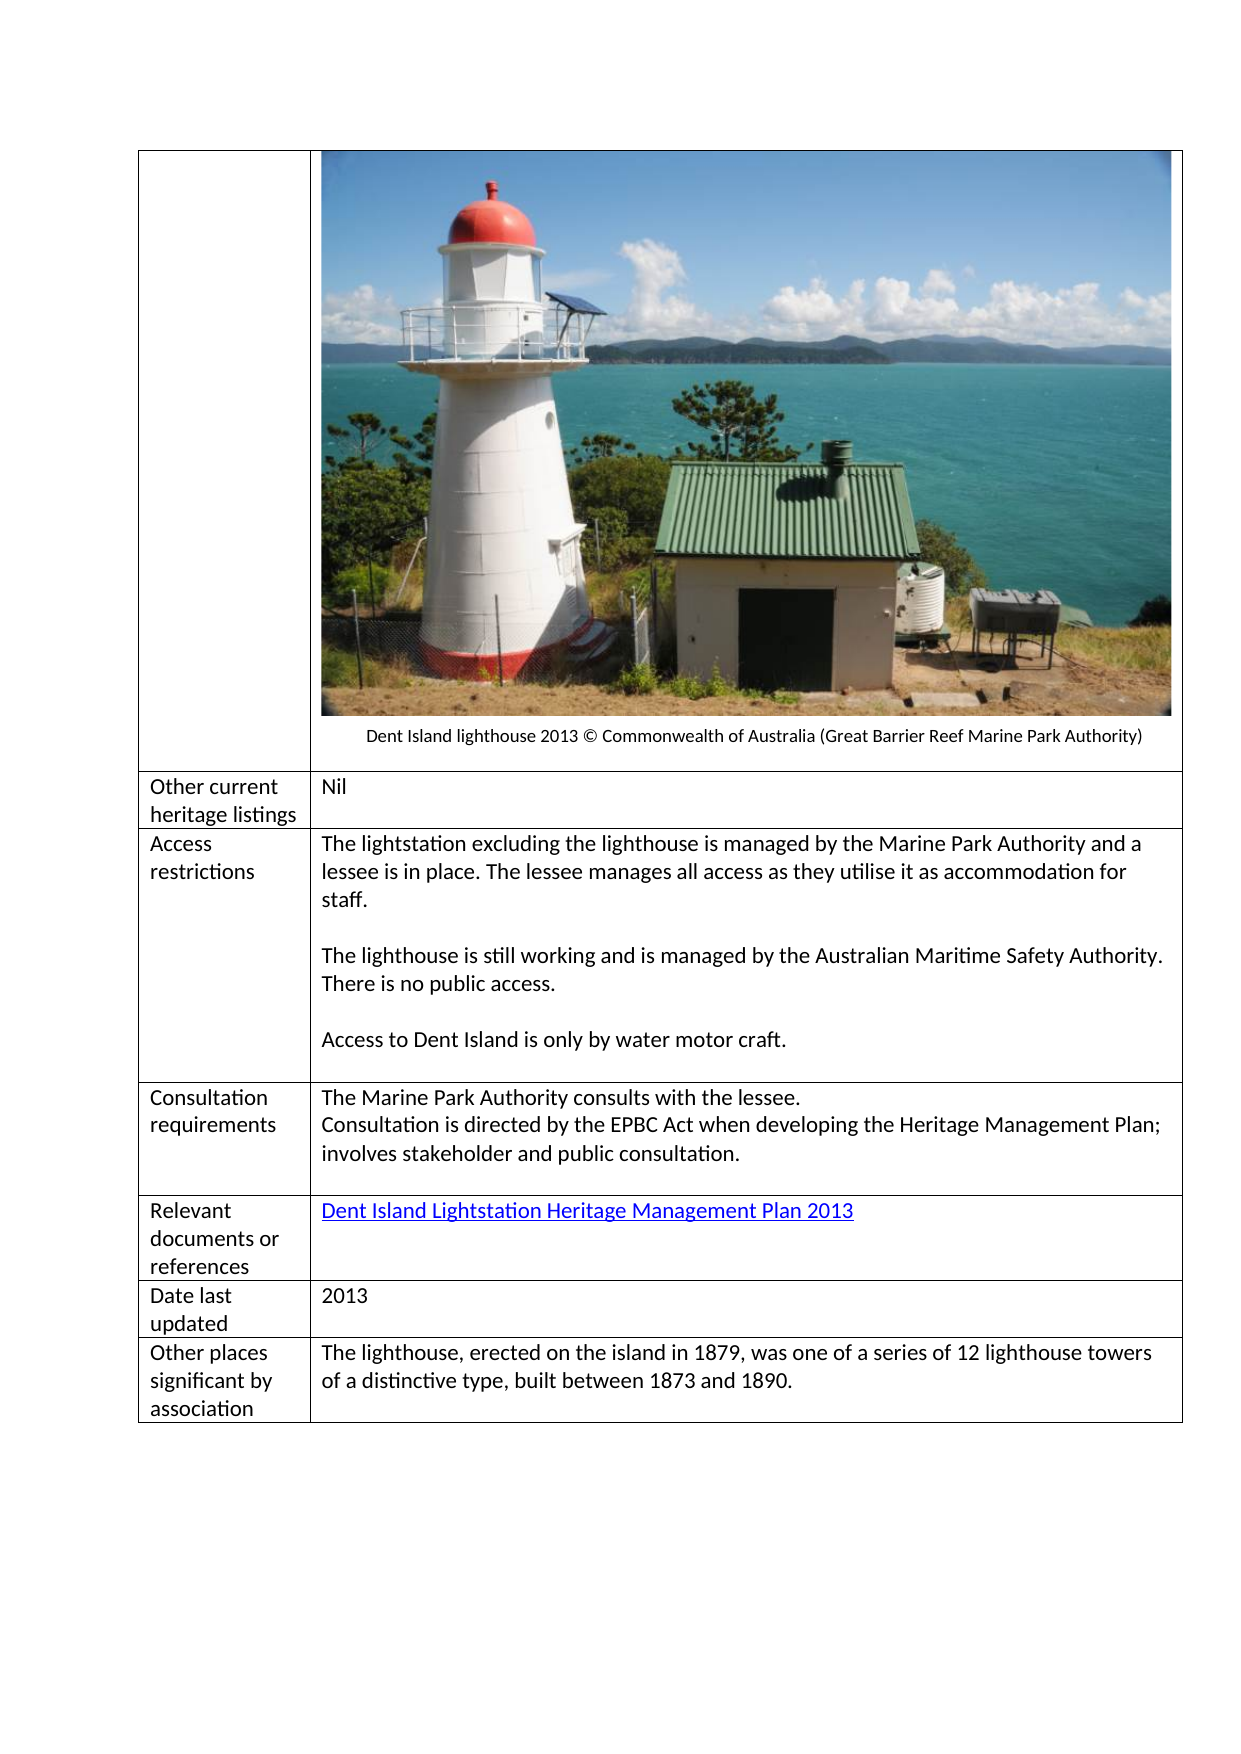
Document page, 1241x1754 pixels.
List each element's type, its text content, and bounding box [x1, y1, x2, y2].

table_cell Relevant documents or references [139, 1196, 310, 1280]
picture [321, 151, 1172, 716]
table_cell Criterion D characteristic values The lighthouse is significant as an intact representative example of a timber — framed, iron clad tower an innovative structural system designed in the office of the Queensland Colonial Architect and typical of Queensland lighthouses of the time. Dent Island lighthouse is important as one of a pair of identical lighthouse towers built at the same time, the other is at Cape Cleveland. Attributes The structural system and all of the fabric including timber framing and iron cladding. [311, 151, 1182, 771]
table_cell Other places significant by association [139, 1338, 310, 1422]
table_cell The lightstation excluding the lighthouse is managed by the Marine Park Authority and a lessee is in place. The lessee manages all access as they utilise it as accommodation for staff. The lighthouse is still working and is managed by the Australian Maritime Safety Authority. There is no public access. Access to Dent Island is only by water motor craft. [311, 829, 1182, 1082]
table_cell Nil [311, 772, 1182, 828]
table_cell The lighthouse, erected on the island in 1879, was one of a series of 12 lighthouse towers of a distinctive type, built between 1873 and 1890. [311, 1338, 1182, 1422]
table_cell Dent Island Lightstation Heritage Management Plan 2013 [311, 1196, 1182, 1280]
table_cell Consultation requirements [139, 1083, 310, 1195]
table_cell The Marine Park Authority consults with the lessee. Consultation is directed by the EPBC Act when developing the Heritage Management Plan; involves stakeholder and public consultation. [311, 1083, 1182, 1195]
table_cell 2013 [311, 1281, 1182, 1337]
table_cell Access restrictions [139, 829, 310, 1082]
table_cell Other current heritage listings [139, 772, 310, 828]
table_cell Date last updated [139, 1281, 310, 1337]
